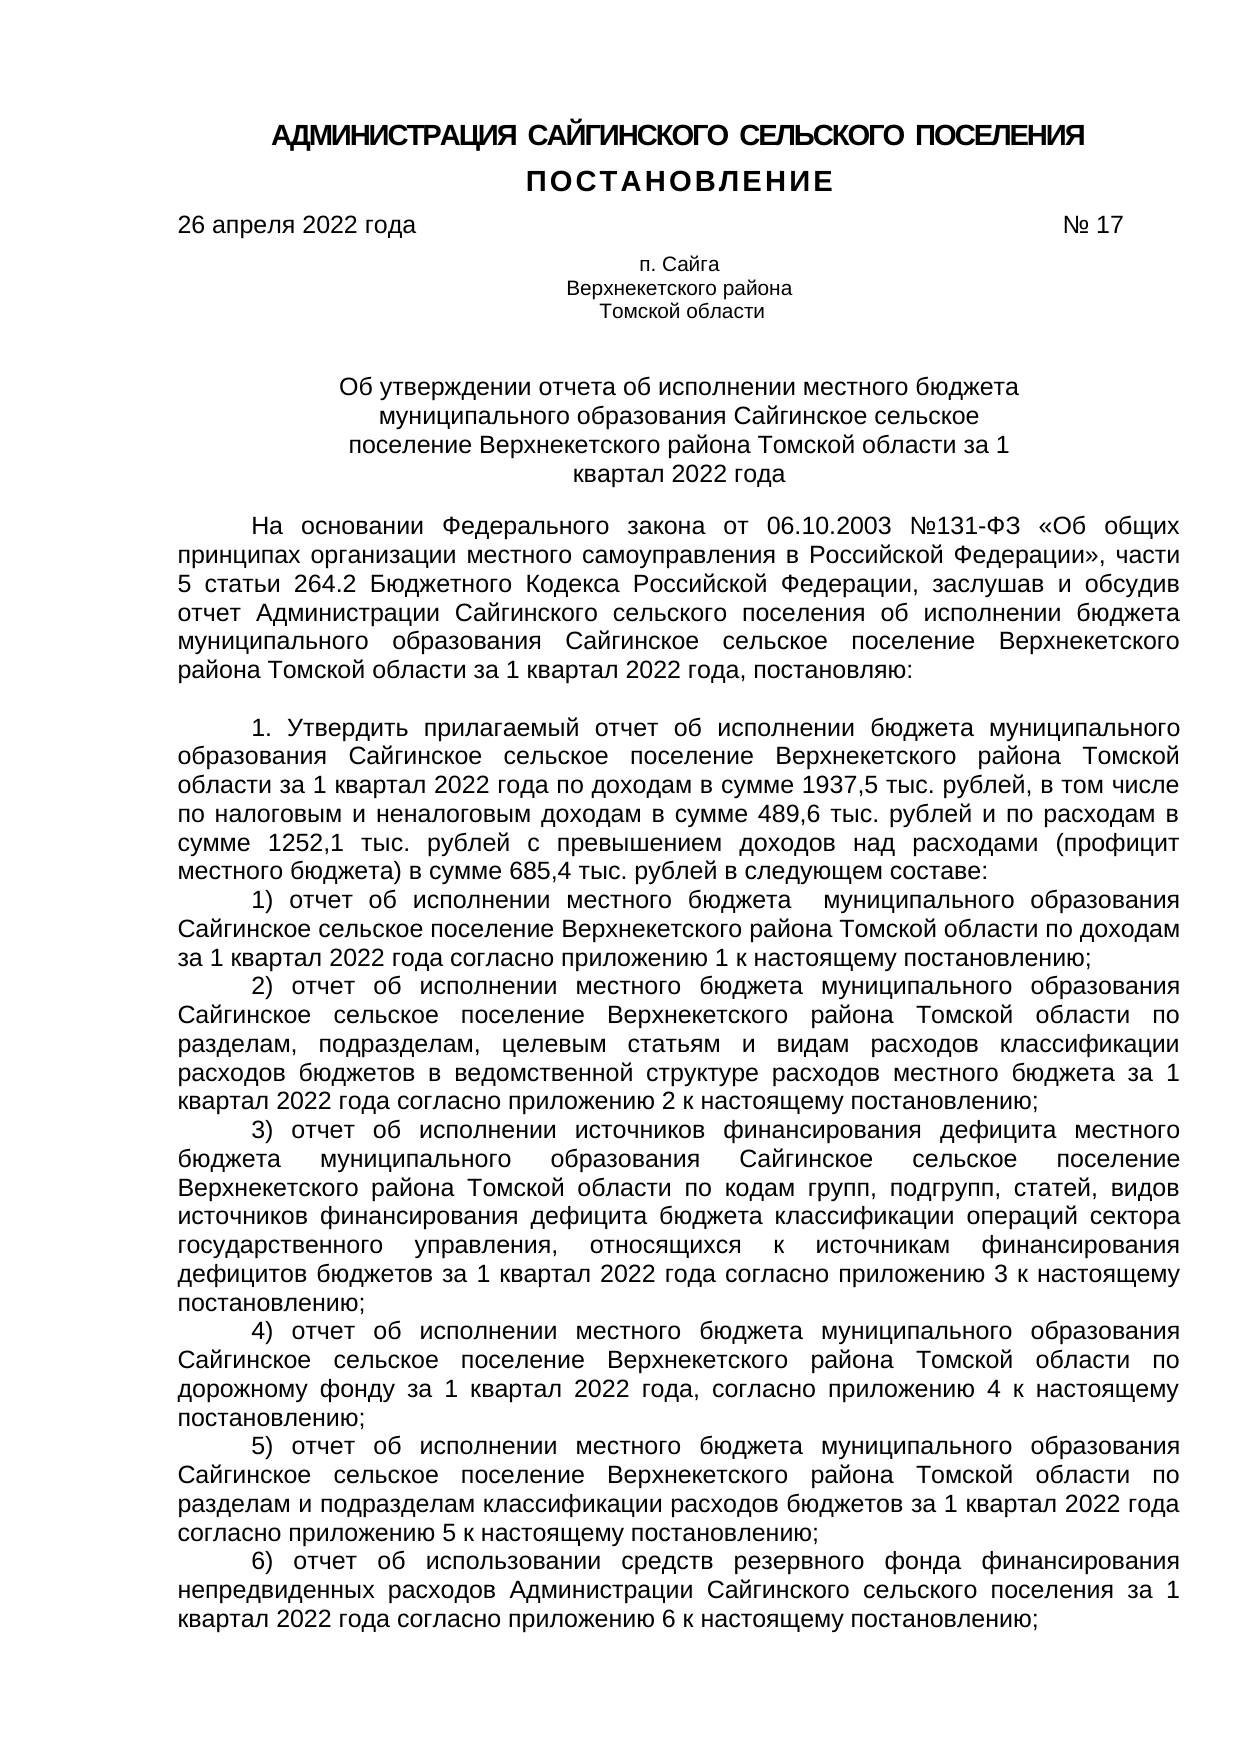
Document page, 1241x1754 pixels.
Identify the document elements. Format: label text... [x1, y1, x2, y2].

text На основании Федерального закона от 06.10.2003 №131-ФЗ «Об общих принципах организации местного самоуправления в Российской Федерации», части 5 статьи 264.2 Бюджетного Кодекса Российской Федерации, заслушав и обсудив отчет Администрации Сайгинского сельского поселения об исполнении бюджета муниципального образования Сайгинское сельское поселение Верхнекетского района Томской области за 1 квартал 2022 года, постановляю: [177, 511, 1181, 684]
text Верхнекетского района [177, 275, 1181, 299]
table_header Об утверждении отчета об исполнении местного бюджета муниципального образования Сайгинское сельское поселение Верхнекетского района Томской области за 1 квартал 2022 года [325, 373, 1033, 511]
text АДМИНИСТРАЦИЯ САЙГИНСКОГО СЕЛЬСКОГО ПОСЕЛЕНИЯ [177, 118, 1181, 152]
text 4) отчет об исполнении местного бюджета муниципального образования Сайгинское сельское поселение Верхнекетского района Томской области по дорожному фонду за 1 квартал 2022 года, согласно приложению 4 к настоящему постановлению; [177, 1316, 1181, 1431]
text ПОСТАНОВЛЕНИЕ [177, 164, 1181, 198]
text 5) отчет об исполнении местного бюджета муниципального образования Сайгинское сельское поселение Верхнекетского района Томской области по разделам и подразделам классификации расходов бюджетов за 1 квартал 2022 года согласно приложению 5 к настоящему постановлению; [177, 1431, 1181, 1546]
text 3) отчет об исполнении источников финансирования дефицита местного бюджета муниципального образования Сайгинское сельское поселение Верхнекетского района Томской области по кодам групп, подгрупп, статей, видов источников финансирования дефицита бюджета классификации операций сектора государственного управления, относящихся к источникам финансирования дефицитов бюджетов за 1 квартал 2022 года согласно приложению 3 к настоящему постановлению; [177, 1115, 1181, 1316]
text 2) отчет об исполнении местного бюджета муниципального образования Сайгинское сельское поселение Верхнекетского района Томской области по разделам, подразделам, целевым статьям и видам расходов классификации расходов бюджетов в ведомственной структуре расходов местного бюджета за 1 квартал 2022 года согласно приложению 2 к настоящему постановлению; [177, 971, 1181, 1115]
text 1) отчет об исполнении местного бюджета муниципального образования Сайгинское сельское поселение Верхнекетского района Томской области по доходам за 1 квартал 2022 года согласно приложению 1 к настоящему постановлению; [177, 885, 1181, 971]
text Томской области [177, 299, 1181, 323]
text 6) отчет об использовании средств резервного фонда финансирования непредвиденных расходов Администрации Сайгинского сельского поселения за 1 квартал 2022 года согласно приложению 6 к настоящему постановлению; [177, 1546, 1181, 1633]
text 1. Утвердить прилагаемый отчет об исполнении бюджета муниципального образования Сайгинское сельское поселение Верхнекетского района Томской области за 1 квартал 2022 года по доходам в сумме 1937,5 тыс. рублей, в том числе по налоговым и неналоговым доходам в сумме 489,6 тыс. рублей и по расходам в сумме 1252,1 тыс. рублей с превышением доходов над расходами (профицит местного бюджета) в сумме 685,4 тыс. рублей в следующем составе: [177, 713, 1181, 885]
text п. Сайга [177, 251, 1181, 275]
text 26 апреля 2022 года № 17 [177, 210, 1181, 239]
